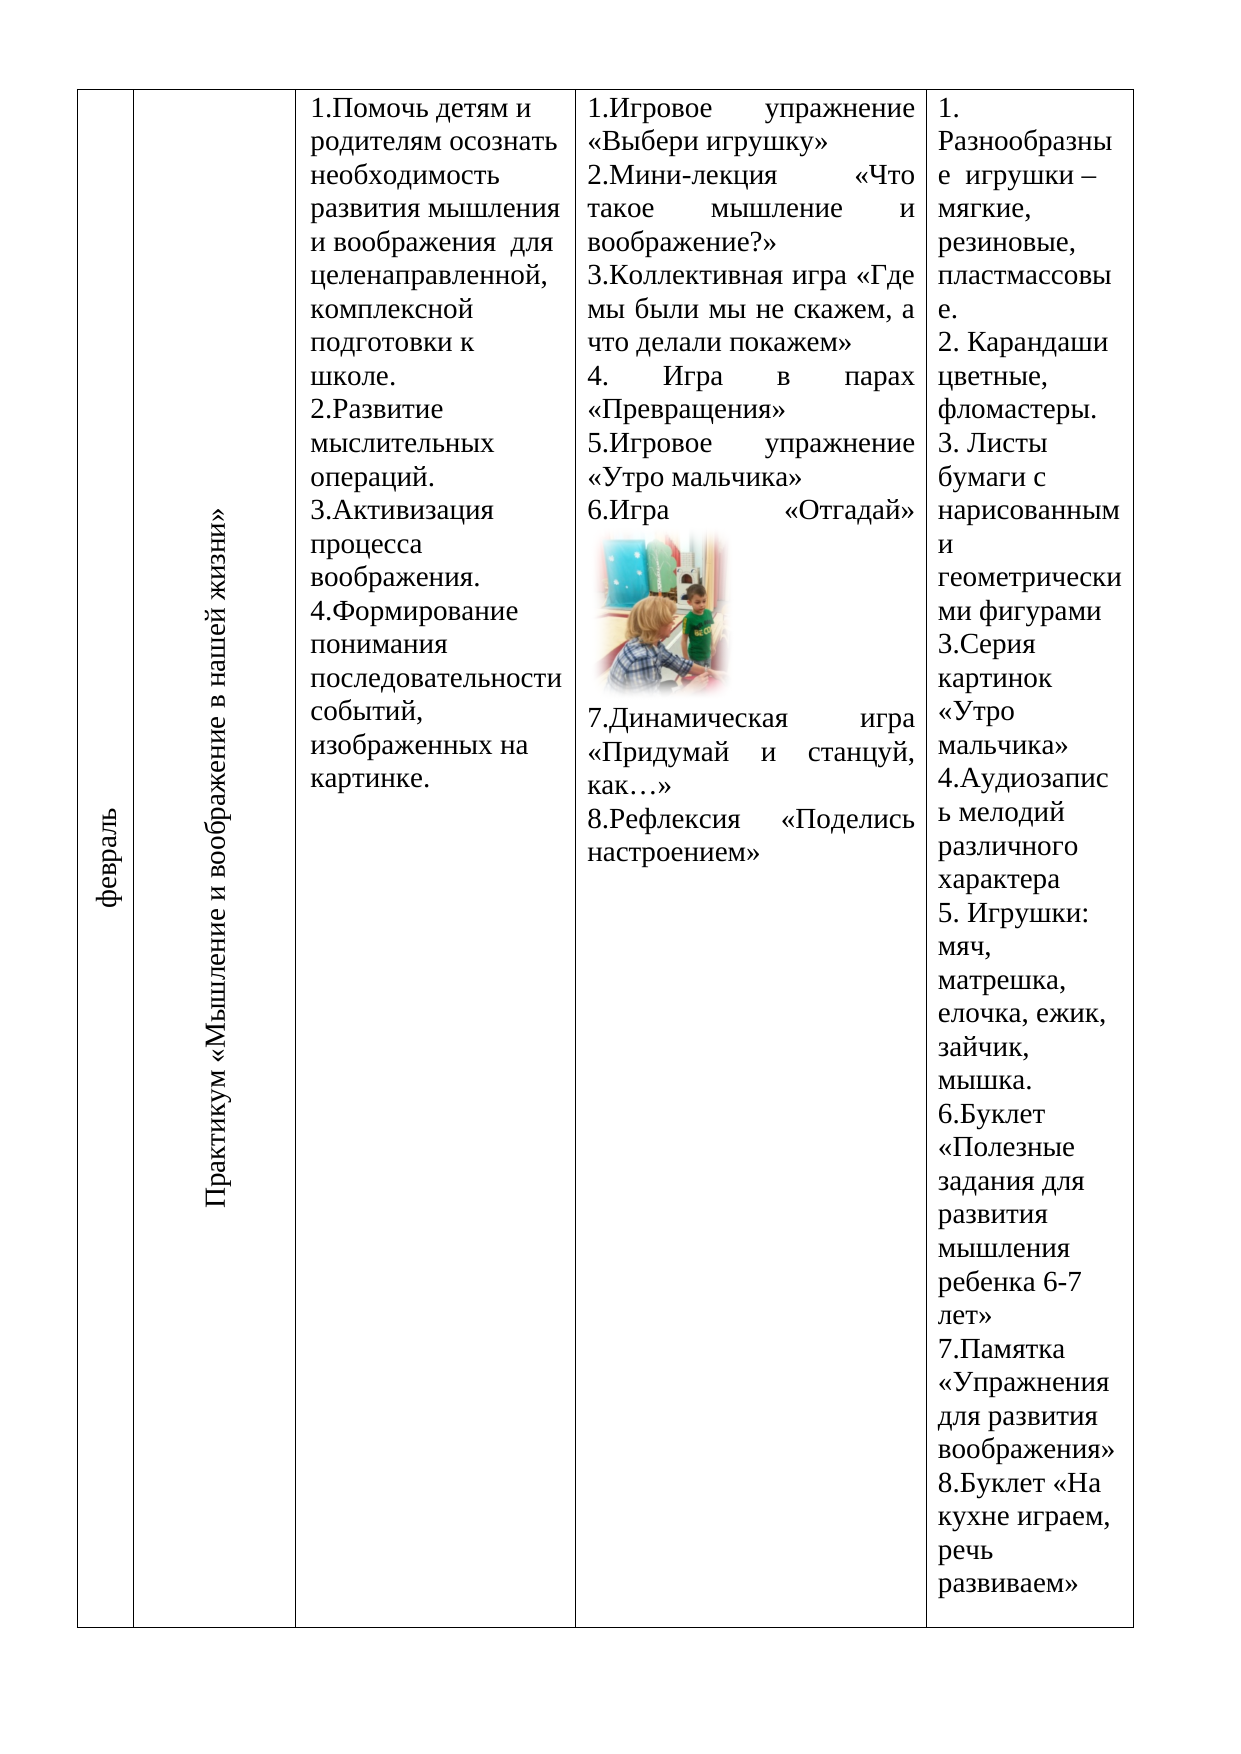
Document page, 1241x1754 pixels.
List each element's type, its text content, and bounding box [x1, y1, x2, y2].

table_cell 1.Помочь детям и родителям осознать необходимость развития мышления и воображения для целенаправленной, комплексной подготовки к школе. 2.Развитие мыслительных операций. 3.Активизация процесса воображения. 4.Формирование понимания последовательности событий, изображенных на картинке. [296, 90, 575, 1627]
table_cell 1.Игровое упражнение «Выбери игрушку» 2.Мини-лекция «Что такое мышление и воображение?» 3.Коллективная игра «Где мы были мы не скажем, а что делали покажем» 4. Игра в парах «Превращения» 5.Игровое упражнение «Утро мальчика» 6.Игра «Отгадай» 7.Динамическая игра «Придумай и станцуй, как…» 8.Рефлексия «Поделись настроением» [576, 90, 926, 1627]
table_cell 1. Разнообразные игрушки – мягкие, резиновые, пластмассовые. 2. Карандаши цветные, фломастеры. 3. Листы бумаги с нарисованными геометрическими фигурами 3.Серия картинок «Утро мальчика» 4.Аудиозапись мелодий различного характера 5. Игрушки: мяч, матрешка, елочка, ежик, зайчик, мышка. 6.Буклет «Полезные задания для развития мышления ребенка 6-7 лет» 7.Памятка «Упражнения для развития воображения» 8.Буклет «На кухне играем, речь развиваем» [927, 90, 1133, 1627]
picture [619, 554, 706, 672]
table_cell Практикум «Мышление и воображение в нашей жизни» [134, 90, 295, 1627]
table_cell февраль [78, 90, 133, 1627]
